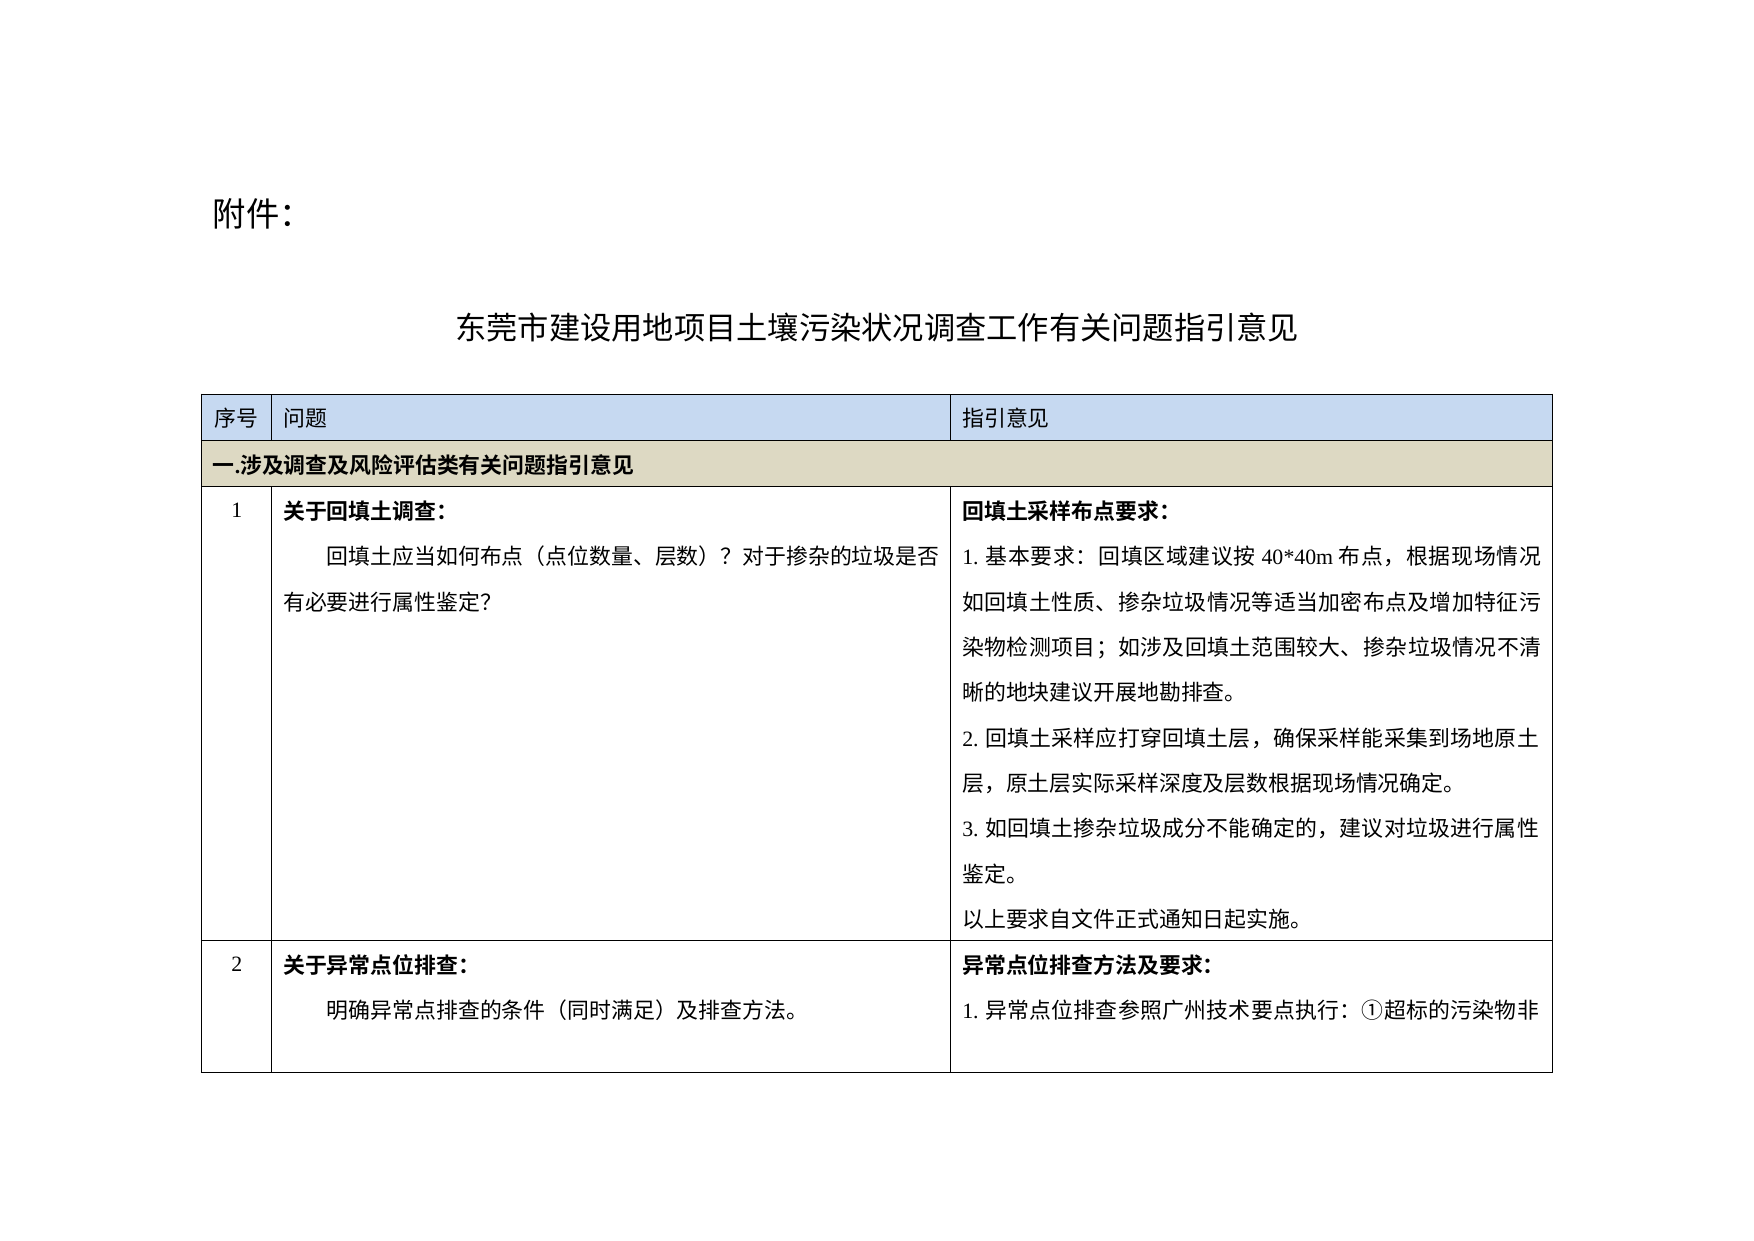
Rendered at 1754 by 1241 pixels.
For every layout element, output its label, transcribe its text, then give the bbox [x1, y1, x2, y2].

text 附件： [213, 167, 1541, 258]
table_cell 2 [202, 941, 271, 1072]
table_cell 关于异常点位排查： 明确异常点排查的条件（同时满足）及排查方法。 [272, 941, 950, 1072]
text 东莞市建设用地项目土壤污染状况调查工作有关问题指引意见 [213, 303, 1541, 348]
table_cell 关于回填土调查： 回填土应当如何布点（点位数量、层数）？对于掺杂的垃圾是否有必要进行属性鉴定？ [272, 487, 950, 940]
table_header 序号 [202, 395, 271, 440]
table_header 问题 [272, 395, 950, 440]
table_cell 1 [202, 487, 271, 940]
table_header 指引意见 [951, 395, 1552, 440]
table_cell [951, 941, 1552, 1072]
table_cell 一.涉及调查及风险评估类有关问题指引意见 [202, 441, 1552, 486]
table_cell 回填土采样布点要求： 1. 基本要求：回填区域建议按40*40m布点，根据现场情况如回填土性质、掺杂垃圾情况等适当加密布点及增加特征污染物检测项目；如涉及回填土范围较大、掺杂垃圾情况不清晰的地块建议开展地勘排查。 2. 回填土采样应打穿回填土层，确保采样能采集到场地原土层，原土层实际采样深度及层数根据现场情况确定。 3. 如回填土掺杂垃圾成分不能确定的，建议对垃圾进行属性鉴定。 以上要求自文件正式通知日起实施。 [951, 487, 1552, 940]
